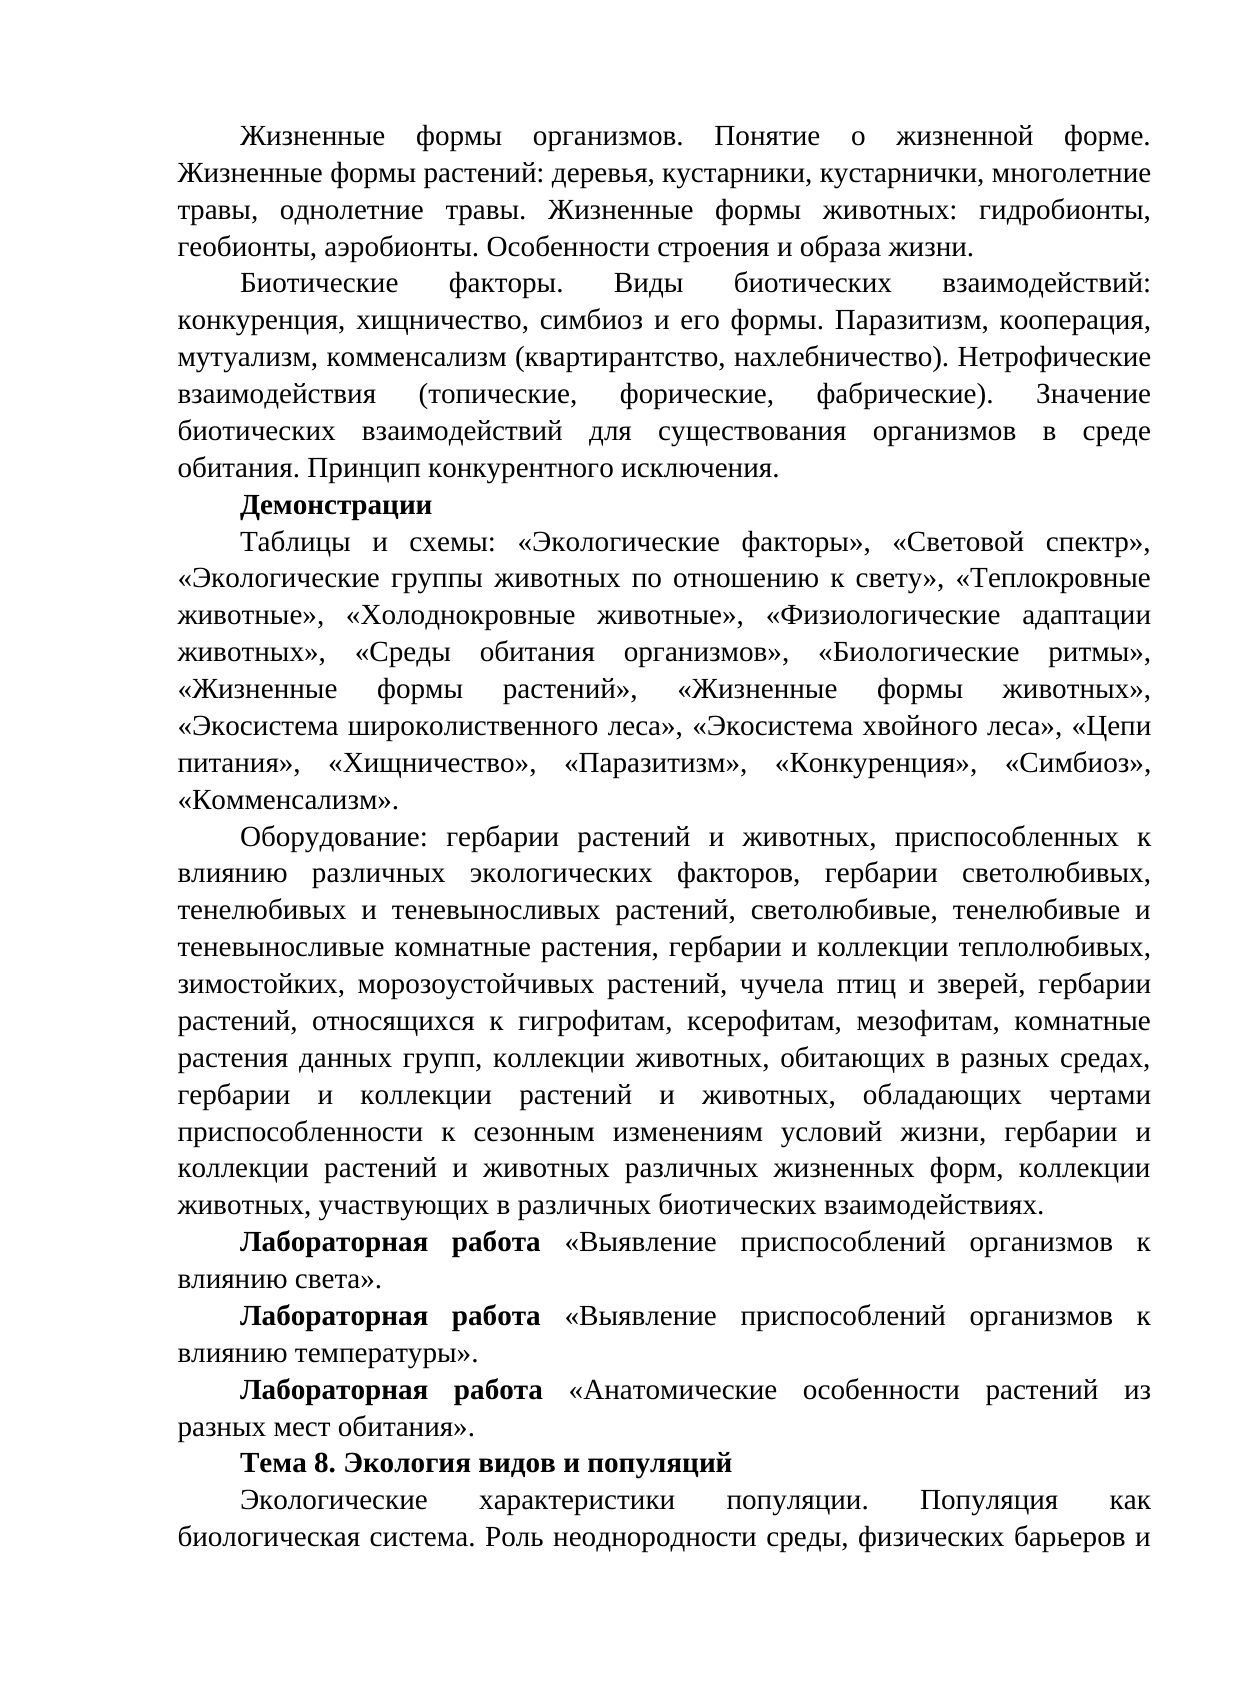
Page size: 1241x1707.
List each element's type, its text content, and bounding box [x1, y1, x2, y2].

text Лабораторная работа «Выявление приспособлений организмов к влиянию света». [177, 1224, 1152, 1295]
text Биотические факторы. Виды биотических взаимодействий: конкуренция, хищничество, симбиоз и его формы. Паразитизм, кооперация, мутуализм, комменсализм (квартирантство, нахлебничество). Нетрофические взаимодействия (топические, форические, фабрические). Значение биотических взаимодействий для существования организмов в среде обитания. Принцип конкурентного исключения. [177, 266, 1152, 483]
text Жизненные формы организмов. Понятие о жизненной форме. Жизненные формы растений: деревья, кустарники, кустарнички, многолетние травы, однолетние травы. Жизненные формы животных: гидробионты, геобионты, аэробионты. Особенности строения и образа жизни. [177, 118, 1152, 262]
text Таблицы и схемы: «Экологические факторы», «Световой спектр», «Экологические группы животных по отношению к свету», «Теплокровные животные», «Холоднокровные животные», «Физиологические адаптации животных», «Среды обитания организмов», «Биологические ритмы», «Жизненные формы растений», «Жизненные формы животных», «Экосистема широколиственного леса», «Экосистема хвойного леса», «Цепи питания», «Хищничество», «Паразитизм», «Конкуренция», «Симбиоз», «Комменсализм». [177, 524, 1152, 815]
text Лабораторная работа «Анатомические особенности растений из разных мест обитания». [177, 1372, 1152, 1442]
text Тема 8. Экология видов и популяций [177, 1446, 1152, 1479]
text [177, 1482, 1152, 1553]
text Оборудование: гербарии растений и животных, приспособленных к влиянию различных экологических факторов, гербарии светолюбивых, тенелюбивых и теневыносливых растений, светолюбивые, тенелюбивые и теневыносливые комнатные растения, гербарии и коллекции теплолюбивых, зимостойких, морозоустойчивых растений, чучела птиц и зверей, гербарии растений, относящихся к гигрофитам, ксерофитам, мезофитам, комнатные растения данных групп, коллекции животных, обитающих в разных средах, гербарии и коллекции растений и животных, обладающих чертами приспособленности к сезонным изменениям условий жизни, гербарии и коллекции растений и животных различных жизненных форм, коллекции животных, участвующих в различных биотических взаимодействиях. [177, 819, 1152, 1221]
text Лабораторная работа «Выявление приспособлений организмов к влиянию температуры». [177, 1298, 1152, 1368]
text Демонстрации [177, 487, 1152, 520]
